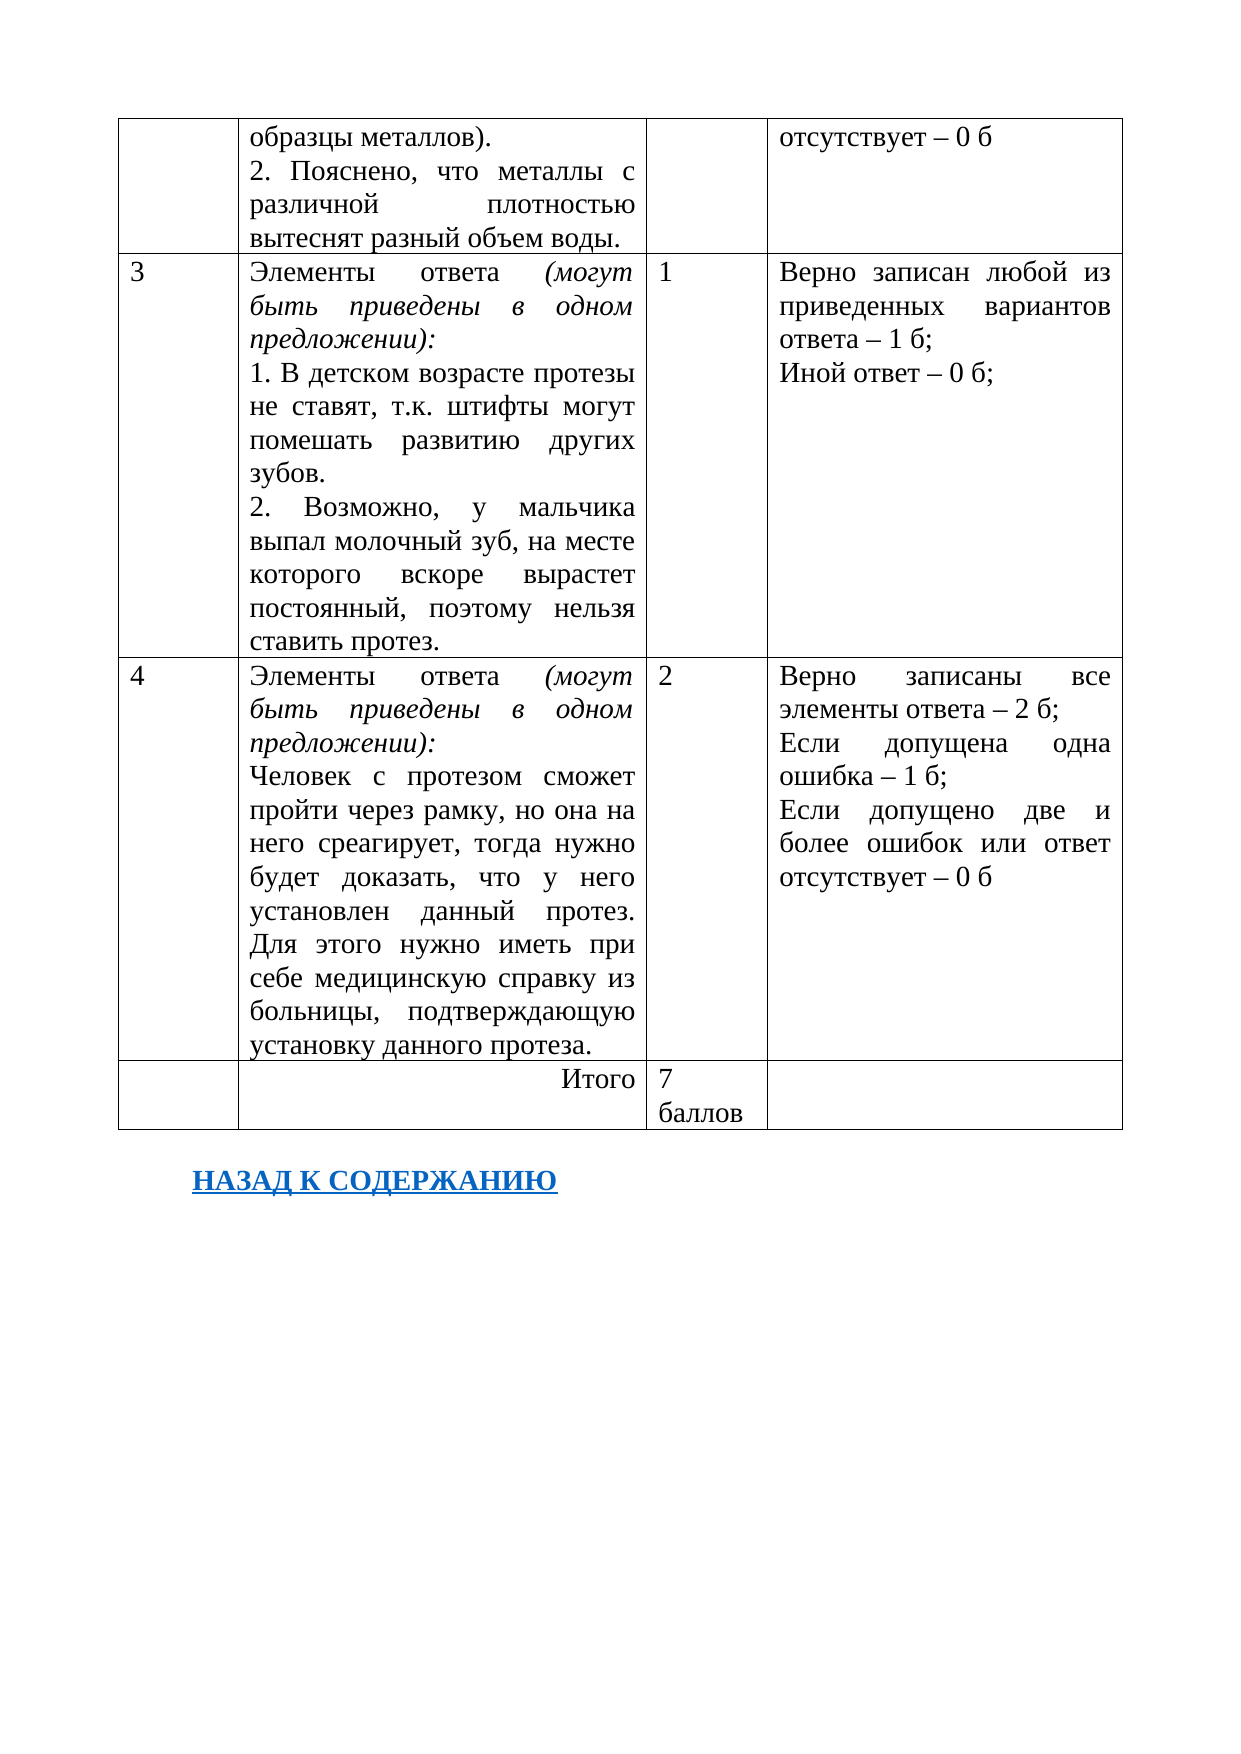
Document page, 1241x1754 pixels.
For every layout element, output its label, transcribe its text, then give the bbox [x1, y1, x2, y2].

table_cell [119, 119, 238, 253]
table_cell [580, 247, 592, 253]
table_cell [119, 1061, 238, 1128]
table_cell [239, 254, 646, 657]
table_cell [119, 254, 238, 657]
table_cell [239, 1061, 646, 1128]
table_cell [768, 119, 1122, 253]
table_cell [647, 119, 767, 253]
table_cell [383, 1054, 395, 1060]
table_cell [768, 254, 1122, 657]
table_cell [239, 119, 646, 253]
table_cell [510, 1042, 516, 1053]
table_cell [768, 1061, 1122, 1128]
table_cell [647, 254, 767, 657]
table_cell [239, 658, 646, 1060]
text НАЗАД К СОДЕРЖАНИЮ [118, 1163, 1122, 1197]
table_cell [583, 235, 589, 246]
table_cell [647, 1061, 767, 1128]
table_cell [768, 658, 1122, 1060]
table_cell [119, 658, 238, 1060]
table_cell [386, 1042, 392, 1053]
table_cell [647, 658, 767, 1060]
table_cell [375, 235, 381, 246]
